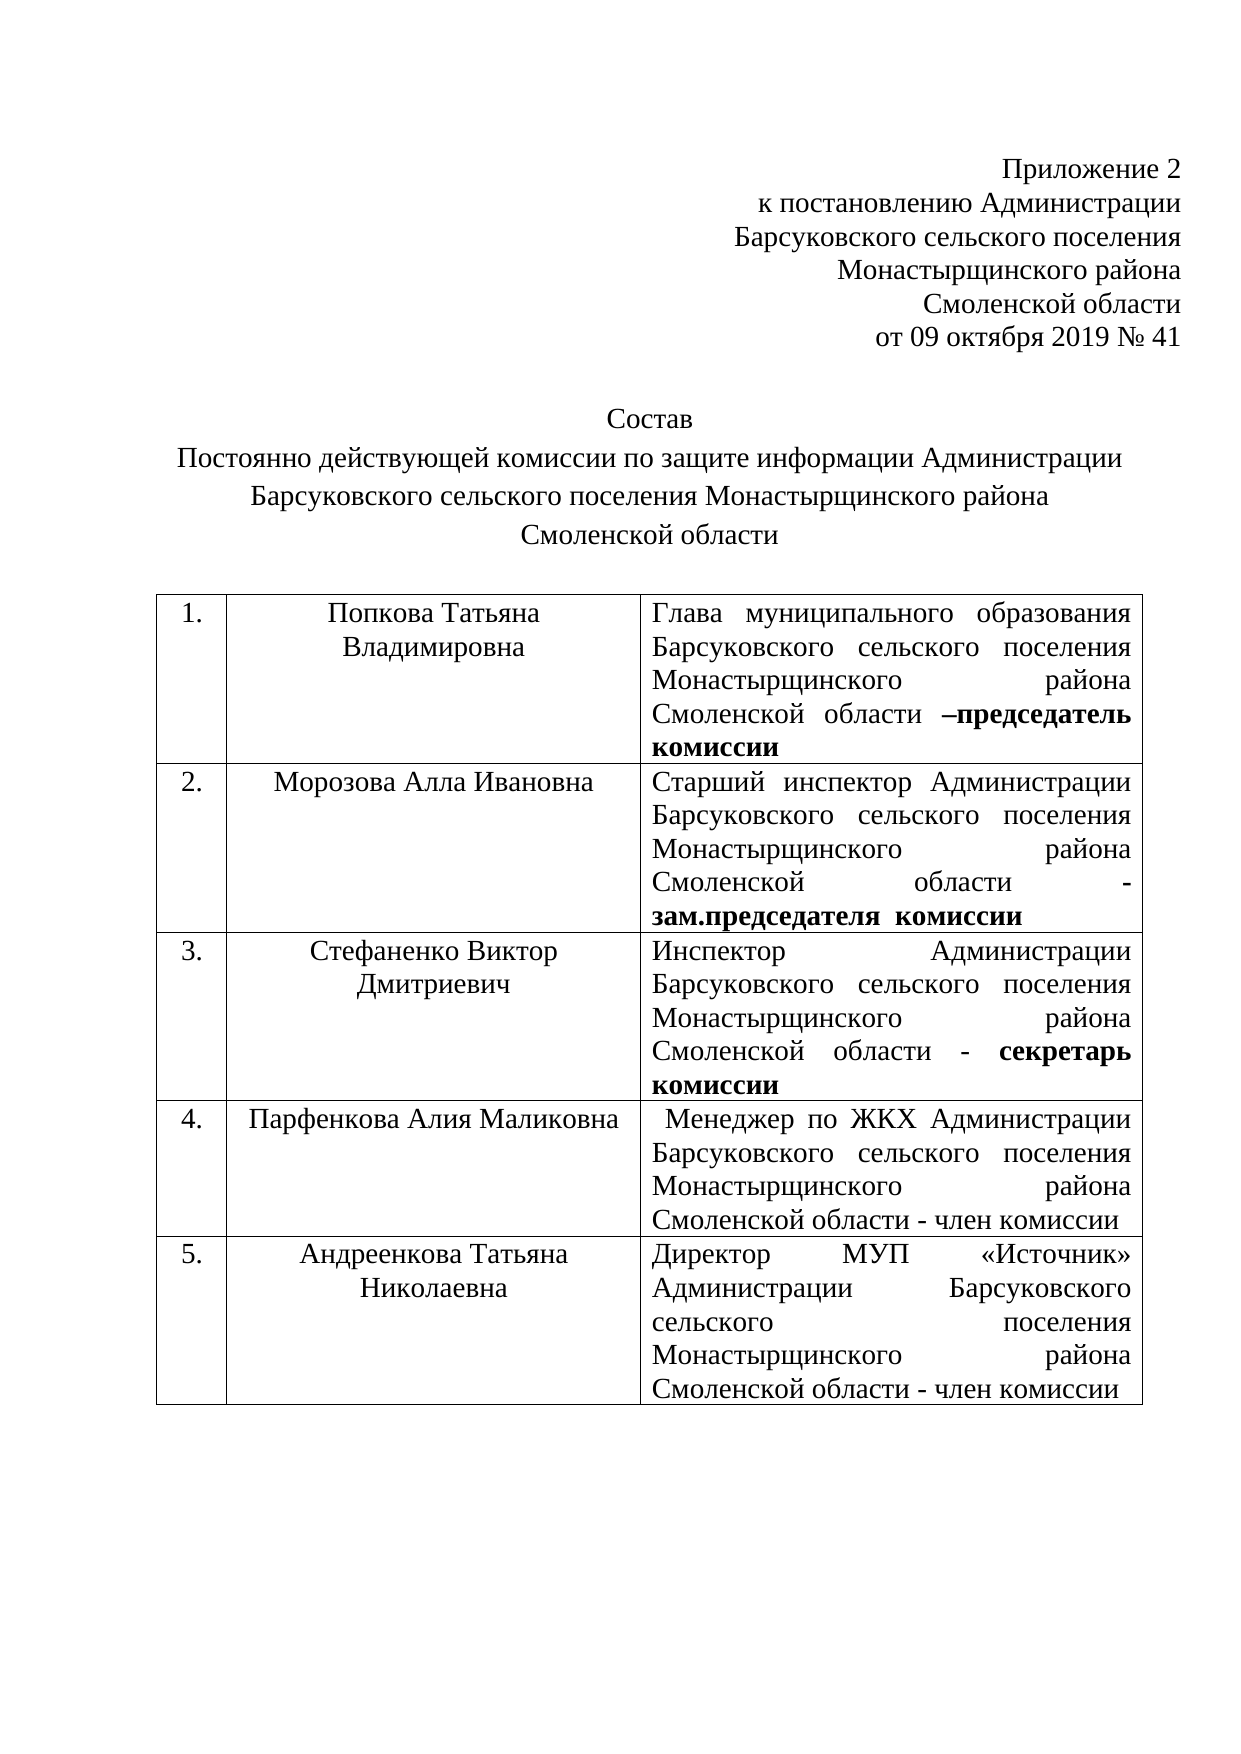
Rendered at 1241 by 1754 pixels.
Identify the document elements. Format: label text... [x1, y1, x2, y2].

table_cell Андреенкова Татьяна Николаевна [227, 1237, 640, 1404]
table_cell Парфенкова Алия Маликовна [227, 1101, 640, 1236]
text Смоленской области [118, 517, 1181, 551]
text Постоянно действующей комиссии по защите информации Администрации Барсуковского сельского поселения Монастырщинского района [118, 440, 1181, 512]
text Приложение 2 [768, 152, 1181, 185]
table_cell Стефаненко Виктор Дмитриевич [227, 933, 640, 1100]
table_cell Старший инспектор Администрации Барсуковского сельского поселения Монастырщинского района Смоленской области -зам.председателя комиссии [641, 764, 1142, 932]
table_cell 5. [157, 1237, 226, 1404]
table_cell Инспектор Администрации Барсуковского сельского поселения Монастырщинского района Смоленской области - секретарь комиссии [641, 933, 1142, 1100]
table_cell Директор МУП «Источник» Администрации Барсуковского сельского поселения Монастырщинского района Смоленской области - член комиссии [641, 1237, 1142, 1404]
text Состав [118, 401, 1181, 435]
table_cell 3. [157, 933, 226, 1100]
table_header 1. [157, 595, 226, 763]
table_cell Морозова Алла Ивановна [227, 764, 640, 932]
table_cell Менеджер по ЖКХ Администрации Барсуковского сельского поселения Монастырщинского района Смоленской области - член комиссии [641, 1101, 1142, 1236]
text Смоленской области [118, 286, 1181, 319]
text Монастырщинского района [118, 252, 1181, 286]
text Барсуковского сельского поселения [118, 219, 1181, 252]
table_header Глава муниципального образования Барсуковского сельского поселения Монастырщинского района Смоленской области –председатель комиссии [641, 595, 1142, 763]
table_cell 2. [157, 764, 226, 932]
text от 09 октября 2019 № 41 [118, 319, 1181, 353]
table_header Попкова Татьяна Владимировна [227, 595, 640, 763]
table_cell 4. [157, 1101, 226, 1236]
text к постановлению Администрации [118, 185, 1181, 219]
